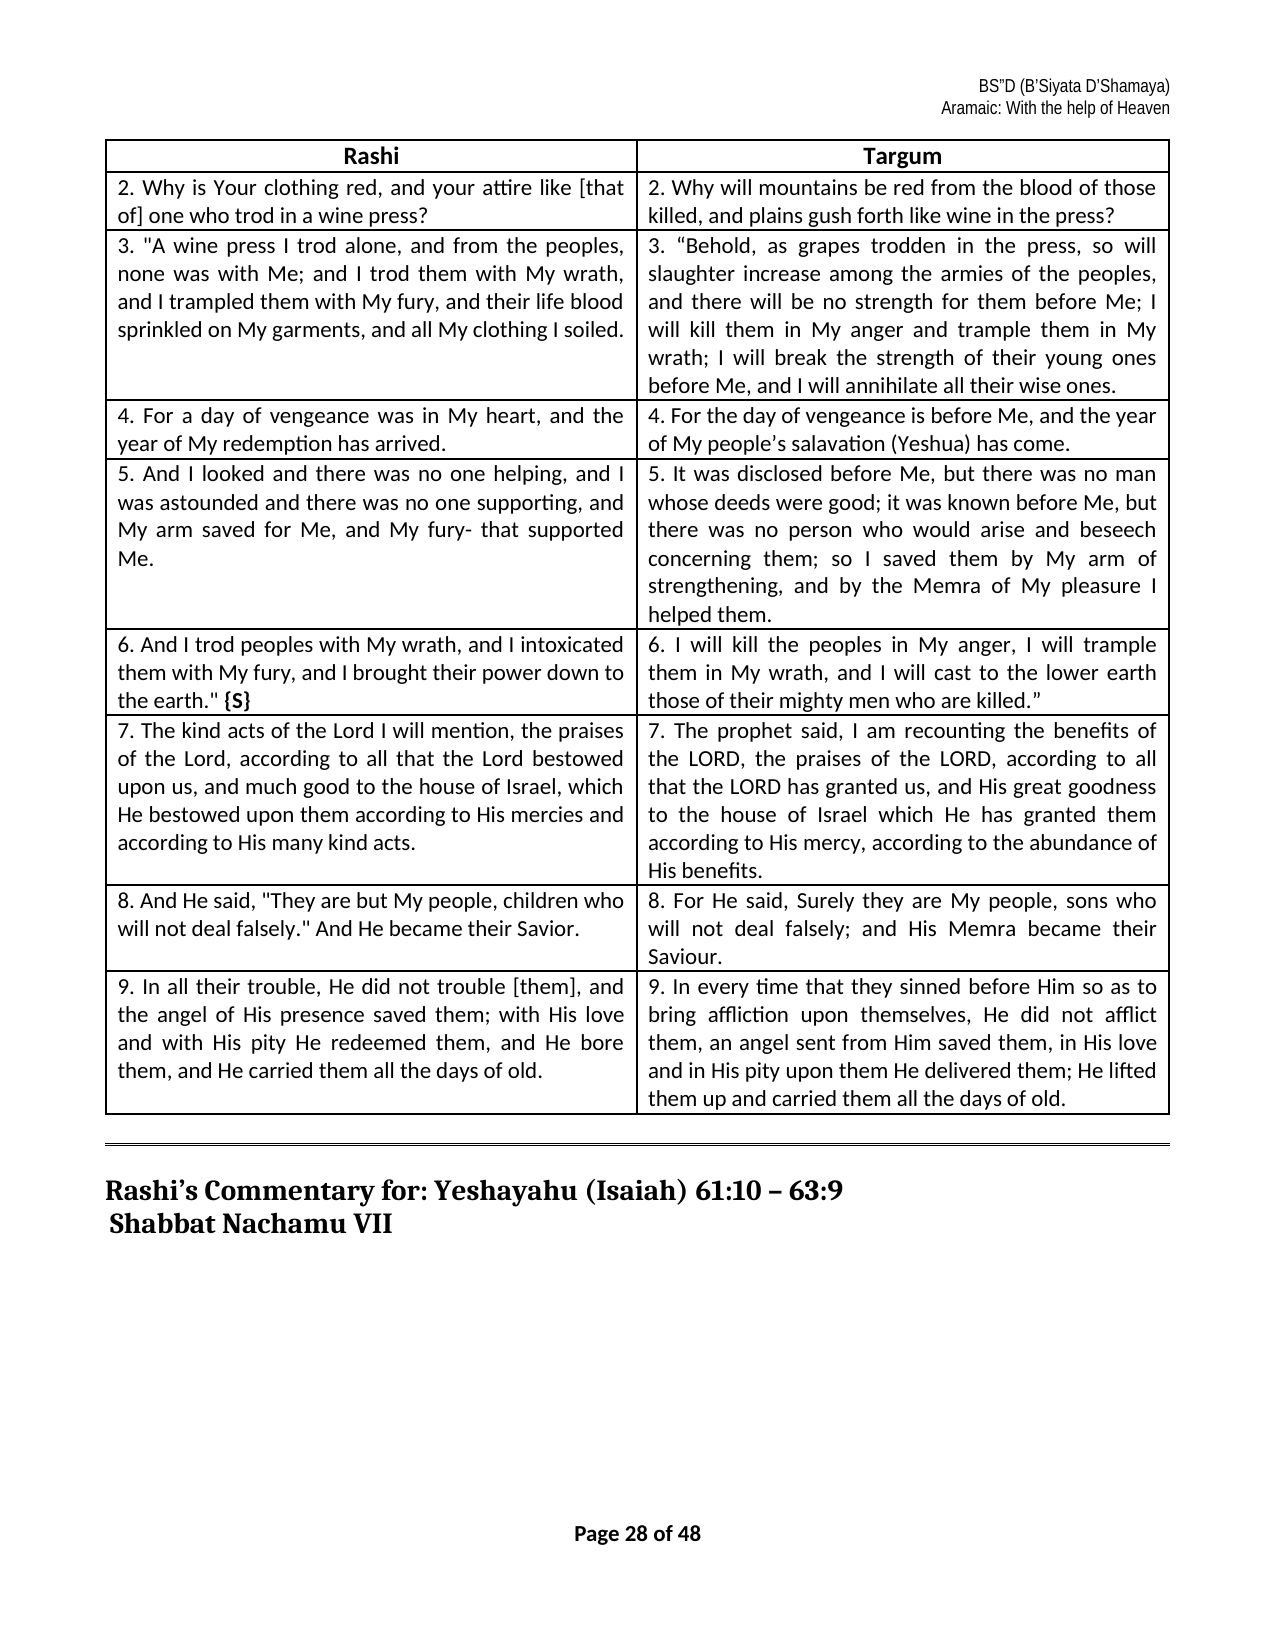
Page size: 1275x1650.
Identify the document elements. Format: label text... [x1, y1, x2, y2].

table_cell 9. In every time that they sinned before Him so as to bring affliction upon themselves, He did not afflict them, an angel sent from Him saved them, in His love and in His pity upon them He delivered them; He lifted them up and carried them all the days of old. [638, 972, 1168, 1112]
table_header Targum [638, 141, 1168, 171]
table_cell 7. The prophet said, I am recounting the benefits of the LORD, the praises of the LORD, according to all that the LORD has granted us, and His great goodness to the house of Israel which He has granted them according to His mercy, according to the abundance of His benefits. [638, 716, 1168, 884]
table_header Rashi [107, 141, 636, 171]
table_cell 8. And He said, "They are but My people, children who will not deal falsely." And He became their Savior. [107, 886, 636, 970]
table_cell 2. Why will mountains be red from the blood of those killed, and plains gush forth like wine in the press? [638, 173, 1168, 229]
table_cell 2. Why is Your clothing red, and your attire like [that of] one who trod in a wine press? [107, 173, 636, 229]
table_cell 6. And I trod peoples with My wrath, and I intoxicated them with My fury, and I brought their power down to the earth." {S} [107, 630, 636, 714]
table_cell 3. "A wine press I trod alone, and from the peoples, none was with Me; and I trod them with My wrath, and I trampled them with My fury, and their life blood sprinkled on My garments, and all My clothing I soiled. [107, 231, 636, 399]
text Shabbat Nachamu VII [105, 1208, 1170, 1241]
table_cell 5. And I looked and there was no one helping, and I was astounded and there was no one supporting, and My arm saved for Me, and My fury- that supported Me. [107, 460, 636, 628]
table_cell 4. For a day of vengeance was in My heart, and the year of My redemption has arrived. [107, 401, 636, 457]
table_cell 3. “Behold, as grapes trodden in the press, so will slaughter increase among the armies of the peoples, and there will be no strength for them before Me; I will kill them in My anger and trample them in My wrath; I will break the strength of their young ones before Me, and I will annihilate all their wise ones. [638, 231, 1168, 399]
table_cell 8. For He said, Surely they are My people, sons who will not deal falsely; and His Memra became their Saviour. [638, 886, 1168, 970]
table_cell 7. The kind acts of the Lord I will mention, the praises of the Lord, according to all that the Lord bestowed upon us, and much good to the house of Israel, which He bestowed upon them according to His mercies and according to His many kind acts. [107, 716, 636, 884]
table_cell 9. In all their trouble, He did not trouble [them], and the angel of His presence saved them; with His love and with His pity He redeemed them, and He bore them, and He carried them all the days of old. [107, 972, 636, 1112]
table_cell 6. I will kill the peoples in My anger, I will trample them in My wrath, and I will cast to the lower earth those of their mighty men who are killed.” [638, 630, 1168, 714]
table_cell 5. It was disclosed before Me, but there was no man whose deeds were good; it was known before Me, but there was no person who would arise and beseech concerning them; so I saved them by My arm of strengthening, and by the Memra of My pleasure I helped them. [638, 460, 1168, 628]
text Rashi’s Commentary for: Yeshayahu (Isaiah) 61:10 – 63:9 [105, 1174, 1170, 1208]
table_cell 4. For the day of vengeance is before Me, and the year of My people’s salavation (Yeshua) has come. [638, 401, 1168, 457]
